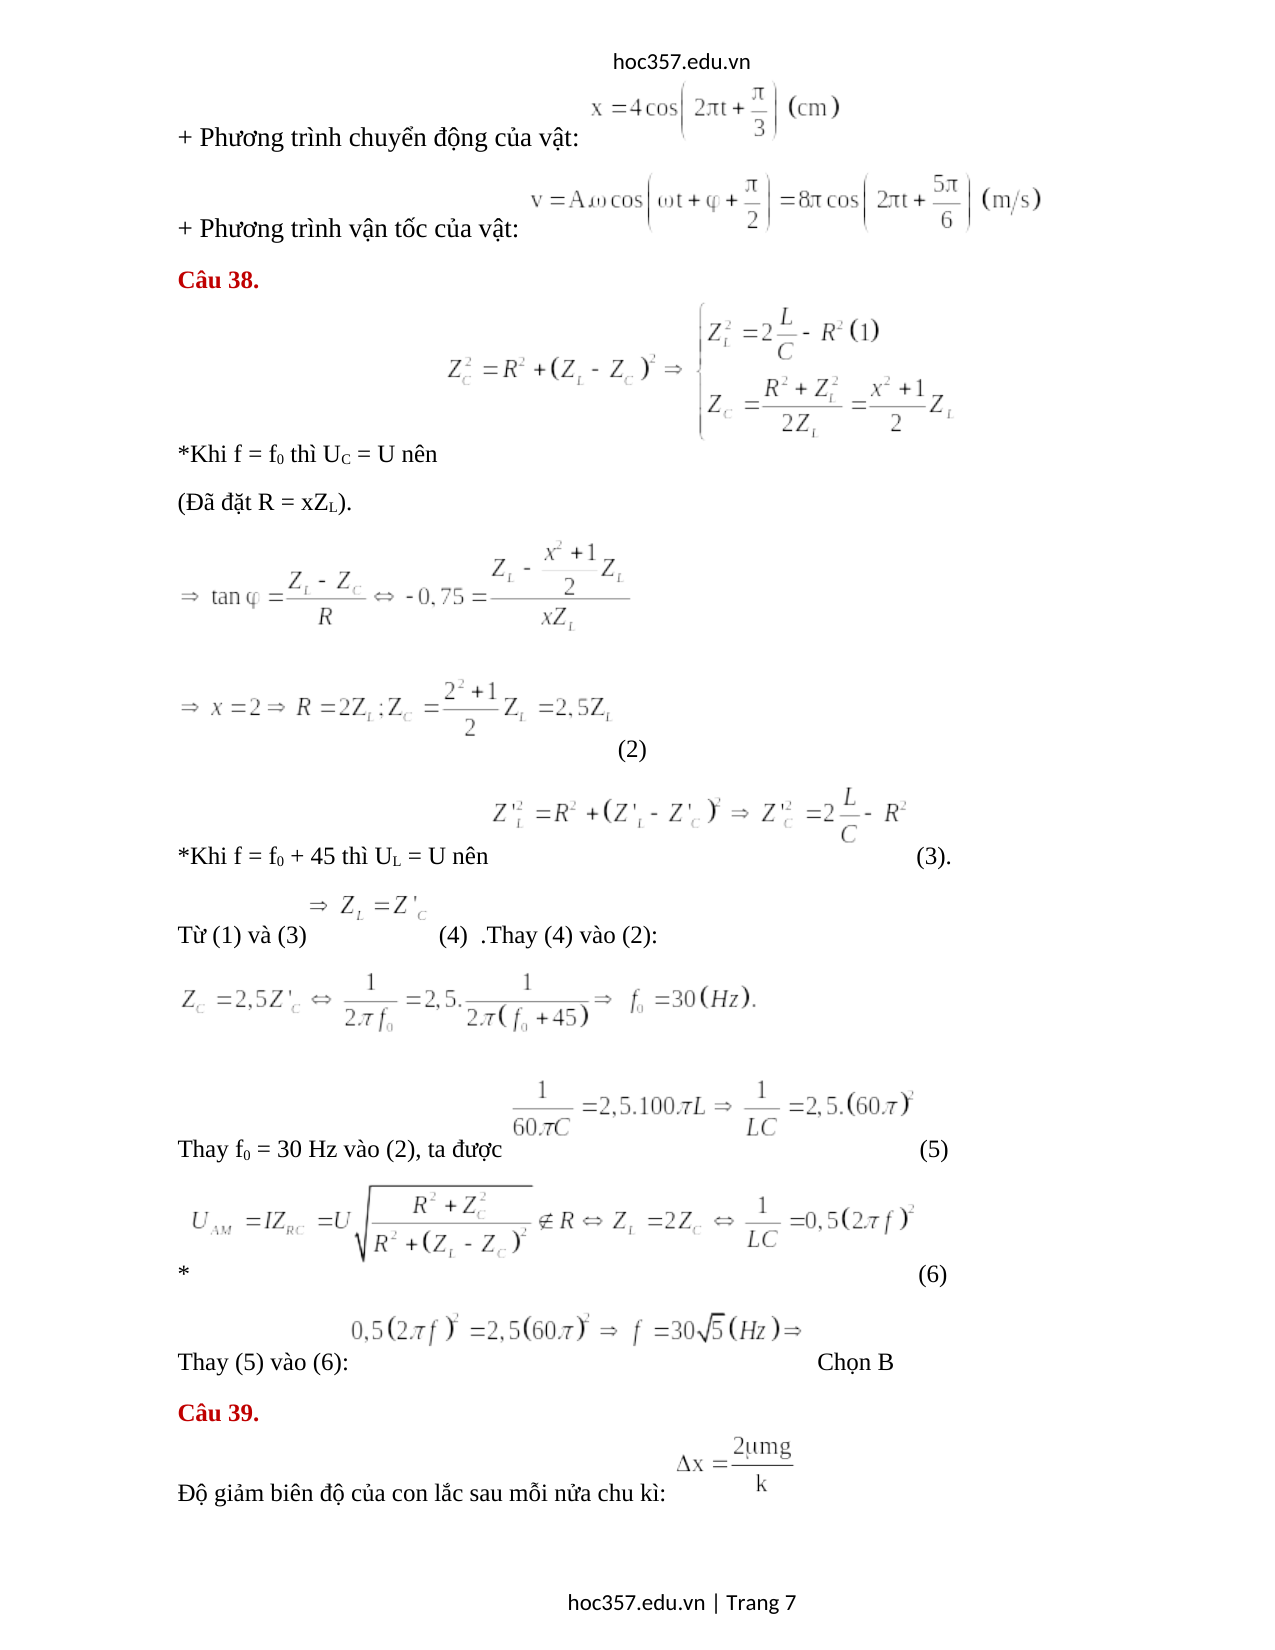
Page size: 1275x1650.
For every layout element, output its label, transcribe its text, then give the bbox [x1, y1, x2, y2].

text *Khi f = f0 + 45 thì UL = U nên (3). [177, 781, 1186, 870]
text + Phương trình vận tốc của vật: [177, 167, 1186, 243]
text Độ giảm biên độ của con lắc sau mỗi nửa chu kì: [177, 1431, 1186, 1506]
text *Khi f = f0 thì UC = U nên [177, 298, 1186, 468]
text Thay (5) vào (6): Chọn B [177, 1307, 1186, 1376]
text *(6) [177, 1182, 1186, 1288]
text (Đã đặt R = xZL). [177, 487, 1186, 516]
text Câu 38. [177, 263, 1186, 294]
text Thay f0 = 30 Hz vào (2), ta được (5) [177, 1075, 1186, 1163]
text Từ (1) và (3) (4) .Thay (4) vào (2): [177, 889, 1186, 949]
text + Phương trình chuyển động của vật: [177, 76, 1186, 152]
text (2) [177, 671, 1186, 762]
text Câu 39. [177, 1395, 1186, 1426]
